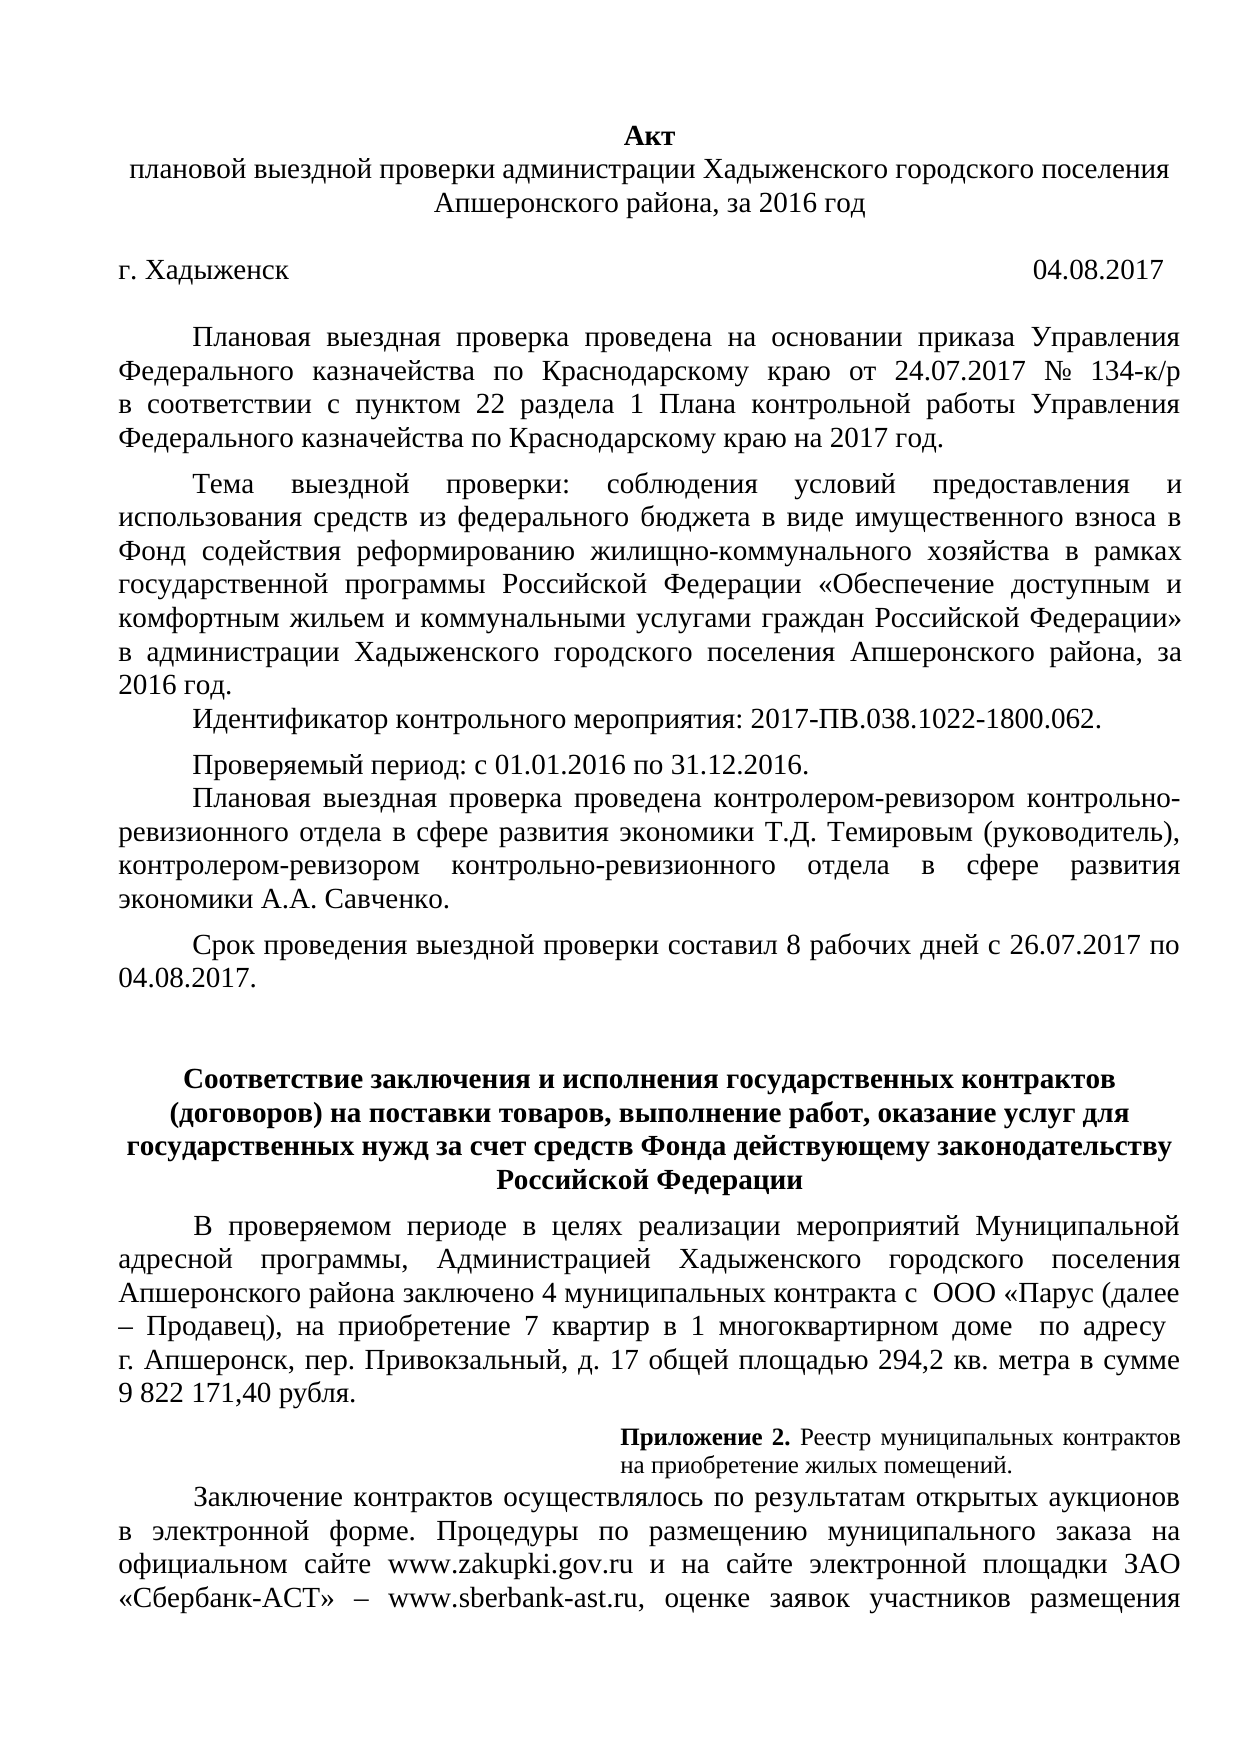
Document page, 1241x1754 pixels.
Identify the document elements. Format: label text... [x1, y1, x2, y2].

text Акт [118, 118, 1181, 152]
text Плановая выездная проверка проведена на основании приказа Управления Федерального казначейства по Краснодарскому краю от 24.07.2017 № 134-к/р в соответствии с пунктом 22 раздела 1 Плана контрольной работы Управления Федерального казначейства по Краснодарскому краю на 2017 год. [118, 319, 1181, 453]
text Тема выездной проверки: соблюдения условий предоставления и использования средств из федерального бюджета в виде имущественного взноса в Фонд содействия реформированию жилищно-коммунального хозяйства в рамках государственной программы Российской Федерации «Обеспечение доступным и комфортным жильем и коммунальными услугами граждан Российской Федерации» в администрации Хадыженского городского поселения Апшеронского района, за 2016 год. [118, 466, 1183, 701]
text Идентификатор контрольного мероприятия: 2017-ПВ.038.1022-1800.062. [118, 701, 1181, 734]
text Соответствие заключения и исполнения государственных контрактов (договоров) на поставки товаров, выполнение работ, оказание услуг для государственных нужд за счет средств Фонда действующему законодательству Российской Федерации [118, 1061, 1181, 1195]
text Проверяемый период: с 01.01.2016 по 31.12.2016. [118, 747, 1181, 780]
text г. Хадыженск 04.08.2017 [118, 252, 1181, 286]
text В проверяемом периоде в целях реализации мероприятий Муниципальной адресной программы, Администрацией Хадыженского городского поселения Апшеронского района заключено 4 муниципальных контракта с ООО «Парус (далее – Продавец), на приобретение 7 квартир в 1 многоквартирном доме по адресу г. Апшеронск, пер. Привокзальный, д. 17 общей площадью 294,2 кв. метра в сумме 9 822 171,40 рубля. [118, 1208, 1181, 1409]
text Плановая выездная проверка проведена контролером-ревизором контрольно-ревизионного отдела в сфере развития экономики Т.Д. Темировым (руководитель), контролером-ревизором контрольно-ревизионного отдела в сфере развития экономики А.А. Савченко. [118, 780, 1181, 914]
text Приложение 2. Реестр муниципальных контрактов на приобретение жилых помещений. [620, 1422, 1181, 1479]
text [118, 1479, 1181, 1613]
text Срок проведения выездной проверки составил 8 рабочих дней с 26.07.2017 по 04.08.2017. [118, 927, 1181, 994]
text плановой выездной проверки администрации Хадыженского городского поселения Апшеронского района, за 2016 год [118, 152, 1181, 219]
